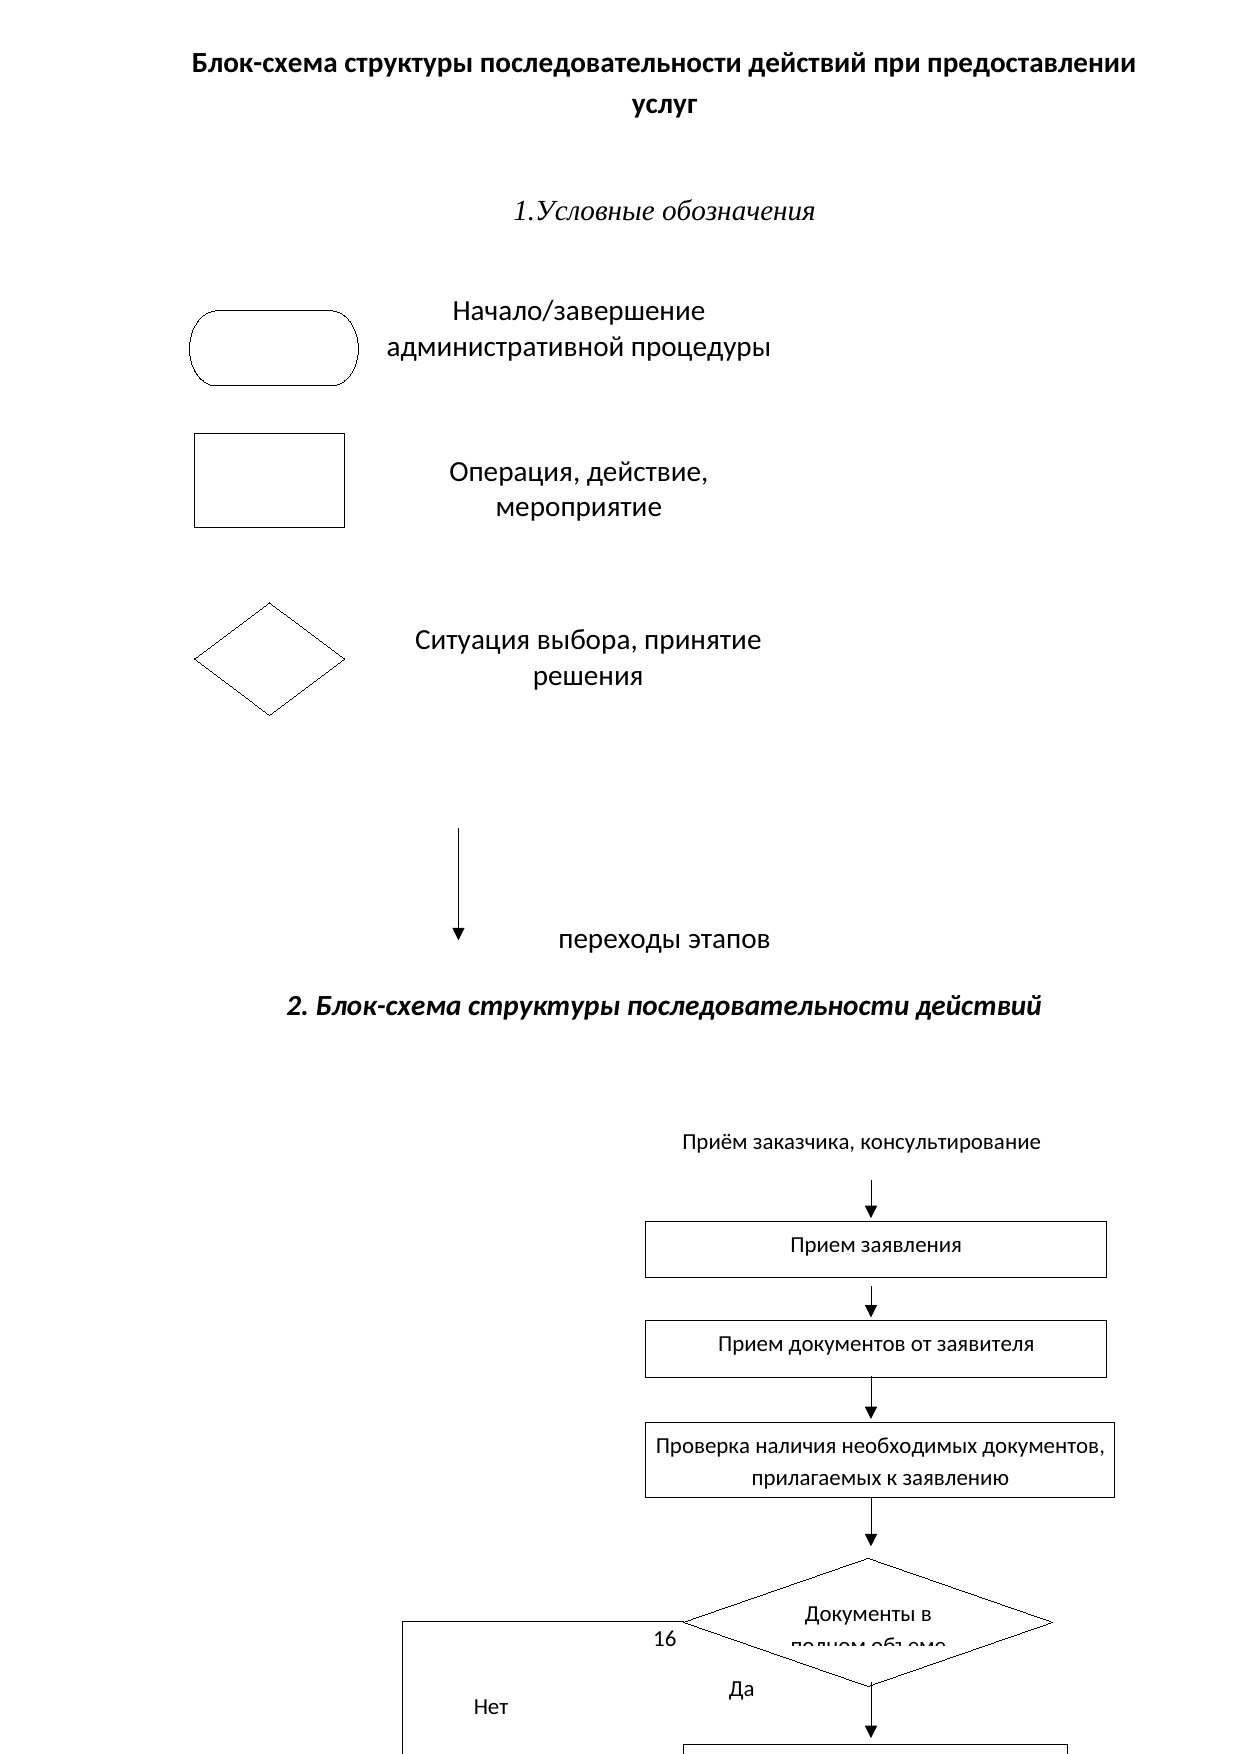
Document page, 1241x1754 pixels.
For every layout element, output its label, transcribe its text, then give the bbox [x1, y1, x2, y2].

text Блок-схема структуры последовательности действий при предоставлении услуг [177, 44, 1152, 121]
text переходы этапов [177, 920, 1152, 956]
text 2. Блок-схема структуры последовательности действий [177, 987, 1152, 1022]
text 1.Условные обозначения [177, 193, 1152, 227]
